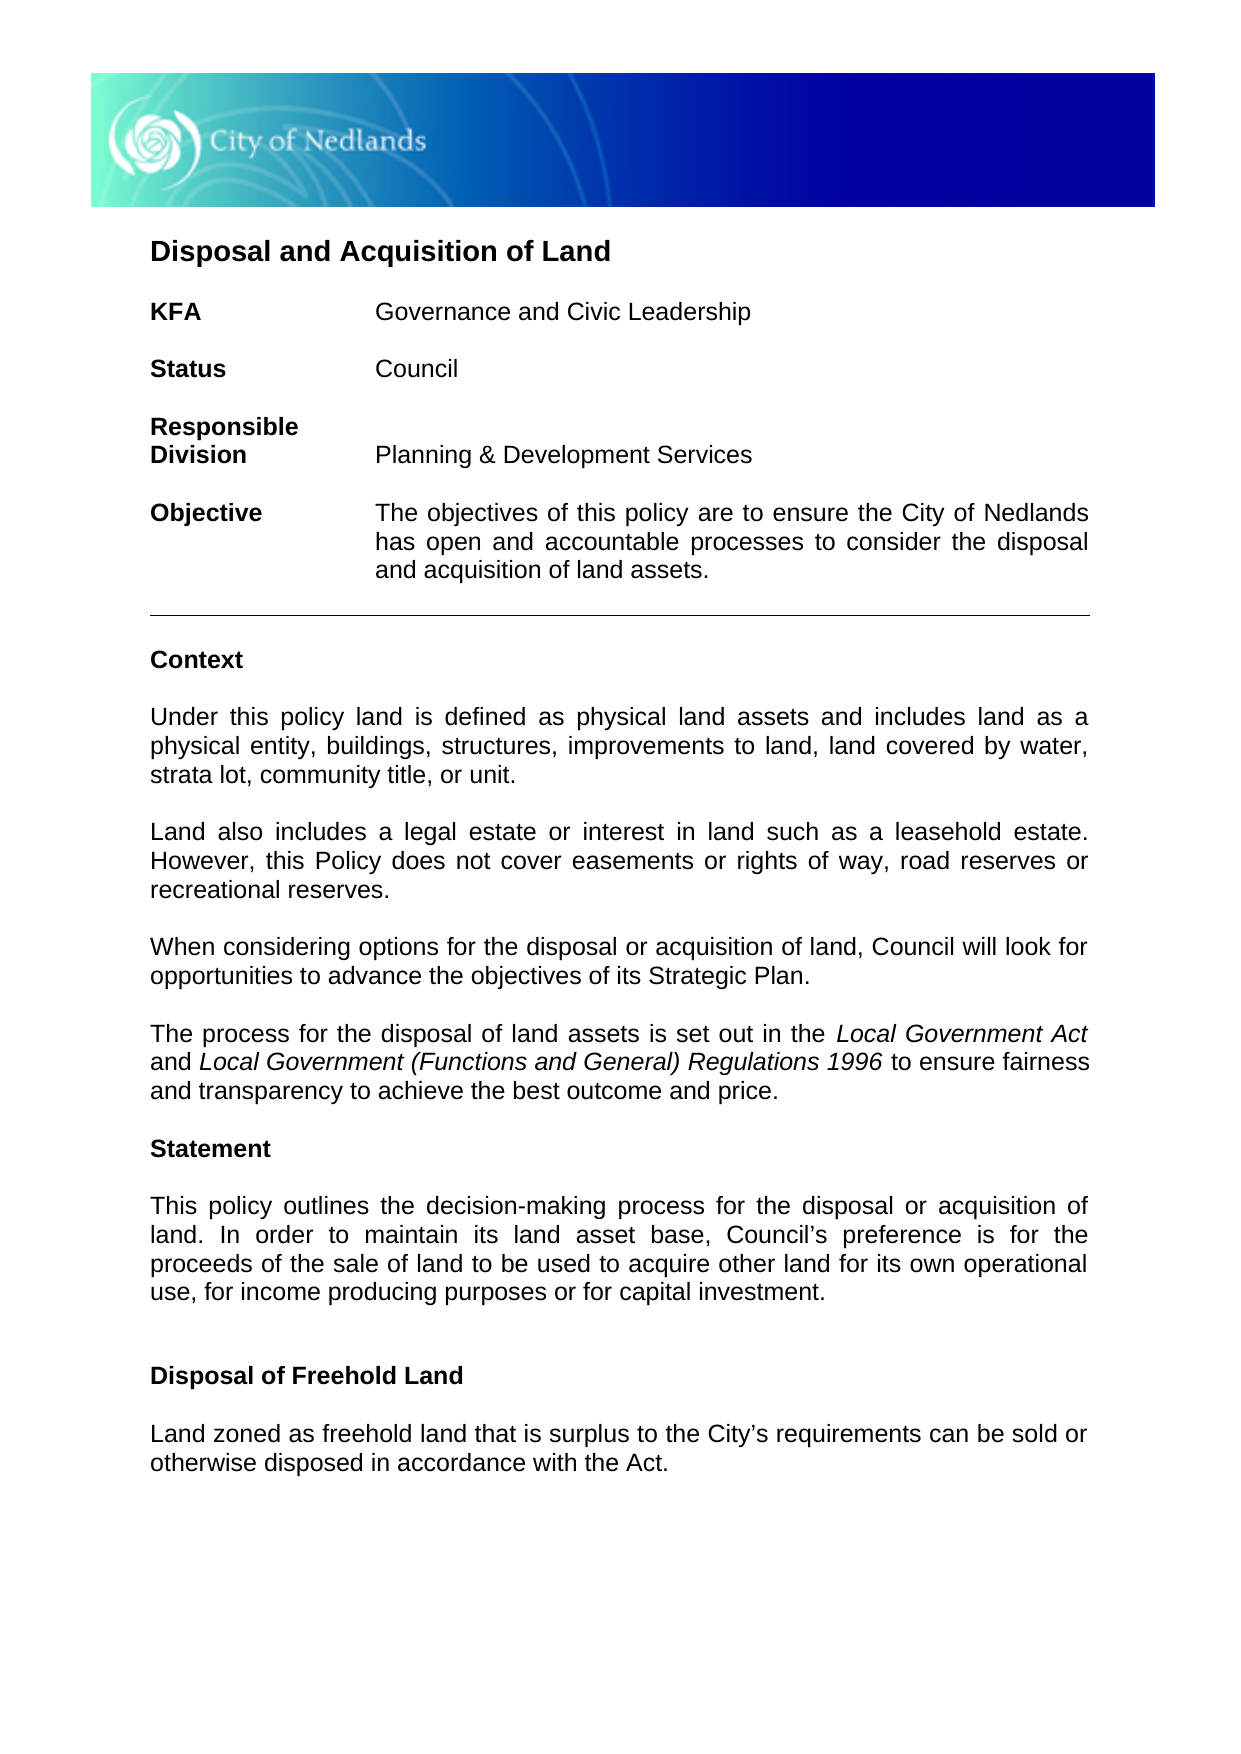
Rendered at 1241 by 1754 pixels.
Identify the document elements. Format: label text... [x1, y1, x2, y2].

text Land zoned as freehold land that is surplus to the City’s requirements can be sold or otherwise disposed in accordance with the Act. [150, 1419, 1090, 1476]
text Disposal of Freehold Land [150, 1361, 1090, 1390]
picture [91, 73, 1155, 207]
text Context [150, 645, 1090, 674]
text When considering options for the disposal or acquisition of land, Council will look for opportunities to advance the objectives of its Strategic Plan. [150, 932, 1090, 990]
text Under this policy land is defined as physical land assets and includes land as a physical entity, buildings, structures, improvements to land, land covered by water, strata lot, community title, or unit. [150, 702, 1090, 789]
text Division Planning & Development Services [150, 441, 1090, 469]
text Status Council [150, 354, 1090, 383]
text The process for the disposal of land assets is set out in the Local Government Act and Local Government (Functions and General) Regulations 1996 to ensure fairness and transparency to achieve the best outcome and price. [150, 1019, 1090, 1105]
text This policy outlines the decision-making process for the disposal or acquisition of land. In order to maintain its land asset base, Council’s preference is for the proceeds of the sale of land to be used to acquire other land for its own operational use, for income producing purposes or for capital investment. [150, 1191, 1090, 1306]
text Disposal and Acquisition of Land [150, 234, 1095, 268]
text Land also includes a legal estate or interest in land such as a leasehold estate. However, this Policy does not cover easements or rights of way, road reserves or recreational reserves. [150, 817, 1090, 904]
text KFA Governance and Civic Leadership [150, 297, 1090, 326]
text Statement [150, 1134, 1090, 1162]
text Responsible [150, 412, 1090, 441]
text Objective The objectives of this policy are to ensure the City of Nedlands has open and accountable processes to consider the disposal and acquisition of land assets. [150, 498, 1090, 584]
